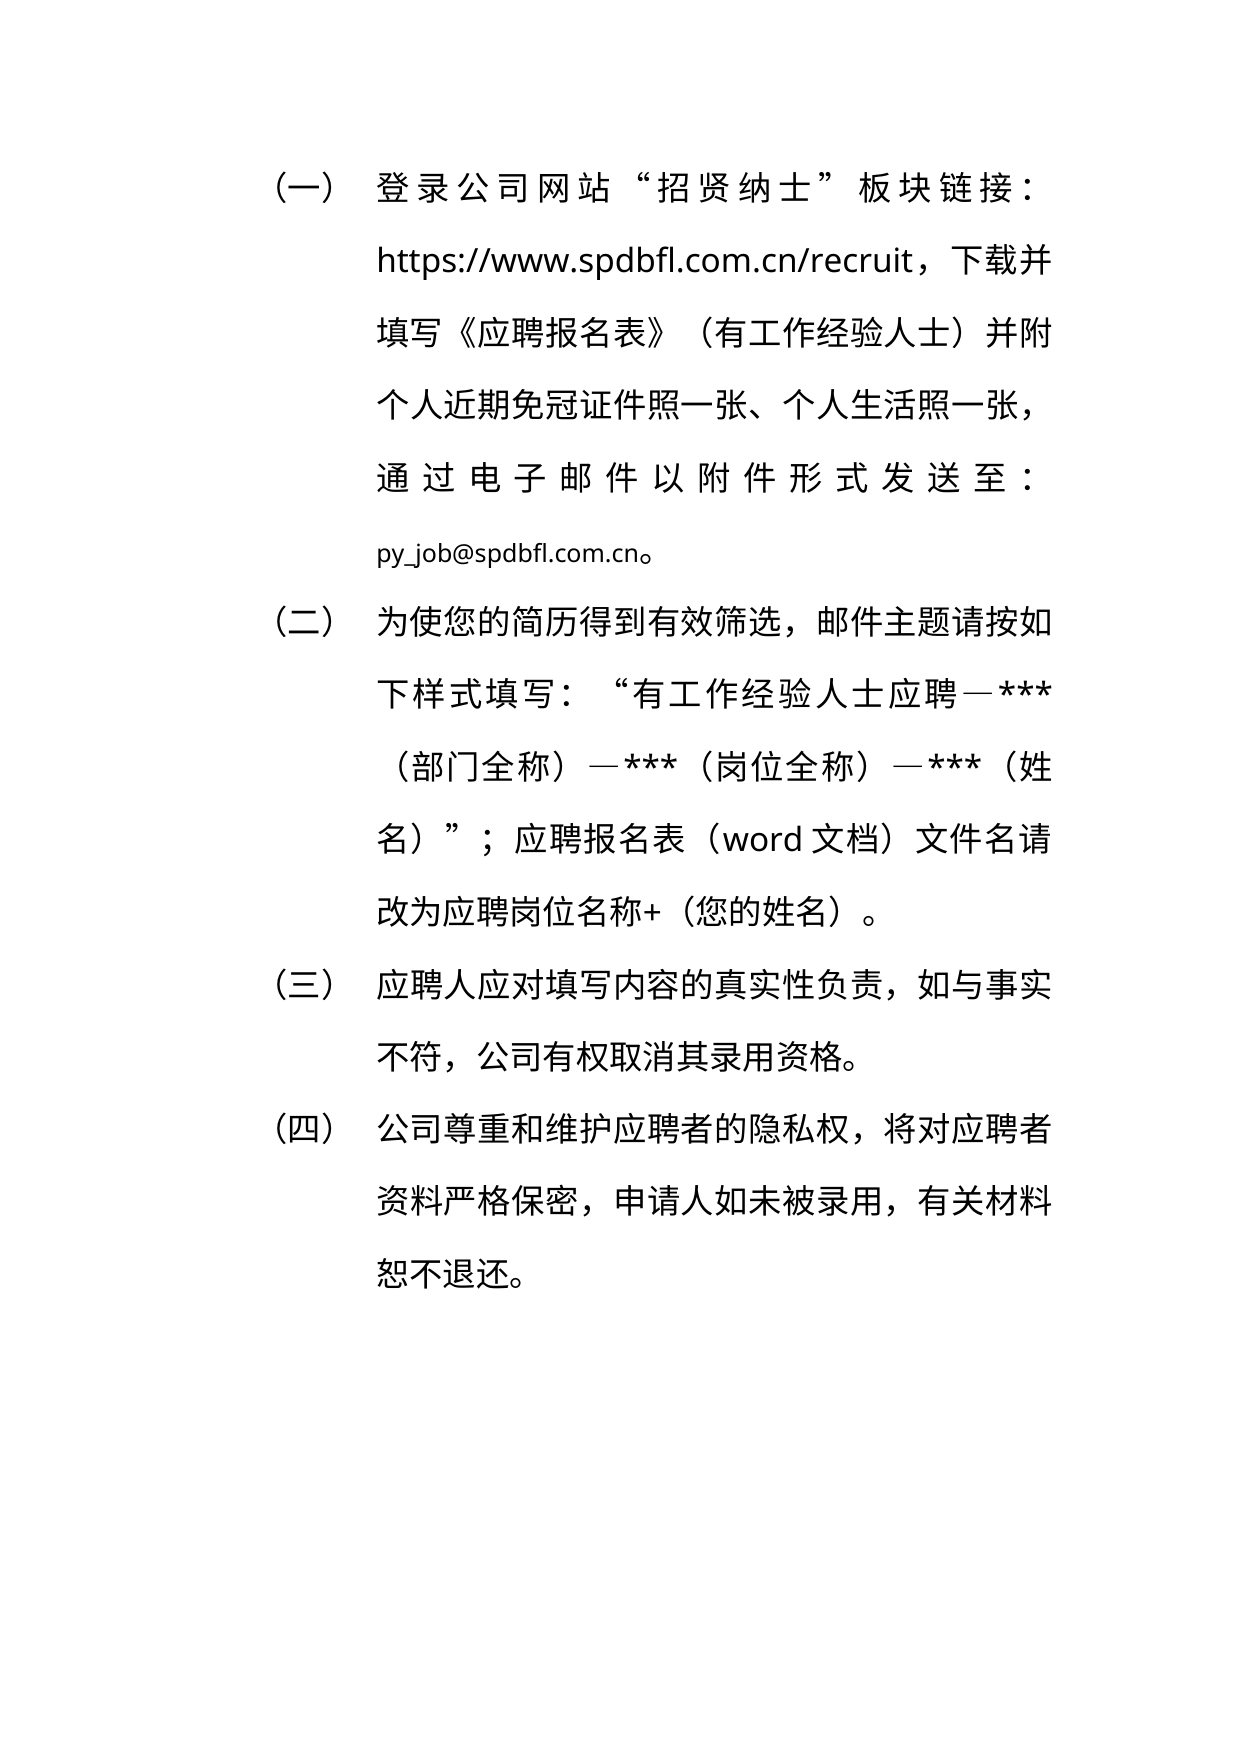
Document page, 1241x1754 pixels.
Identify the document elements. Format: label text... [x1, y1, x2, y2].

list 应聘人应对填写内容的真实性负责，如与事实不符，公司有权取消其录用资格。 [254, 958, 1053, 1079]
list 为使您的简历得到有效筛选，邮件主题请按如下样式填写：“有工作经验人士应聘—***（部门全称）—***（岗位全称）—***（姓名）”；应聘报名表（word文档）文件名请改为应聘岗位名称+（您的姓名）。 [254, 596, 1053, 934]
list 登录公司网站“招贤纳士”板块链接：https://www.spdbfl.com.cn/recruit，下载并填写《应聘报名表》（有工作经验人士）并附个人近期免冠证件照一张、个人生活照一张，通过电子邮件以附件形式发送至：py_job@spdbfl.com.cn。 [254, 162, 1053, 572]
list 公司尊重和维护应聘者的隐私权，将对应聘者资料严格保密，申请人如未被录用，有关材料恕不退还。 [254, 1103, 1053, 1296]
